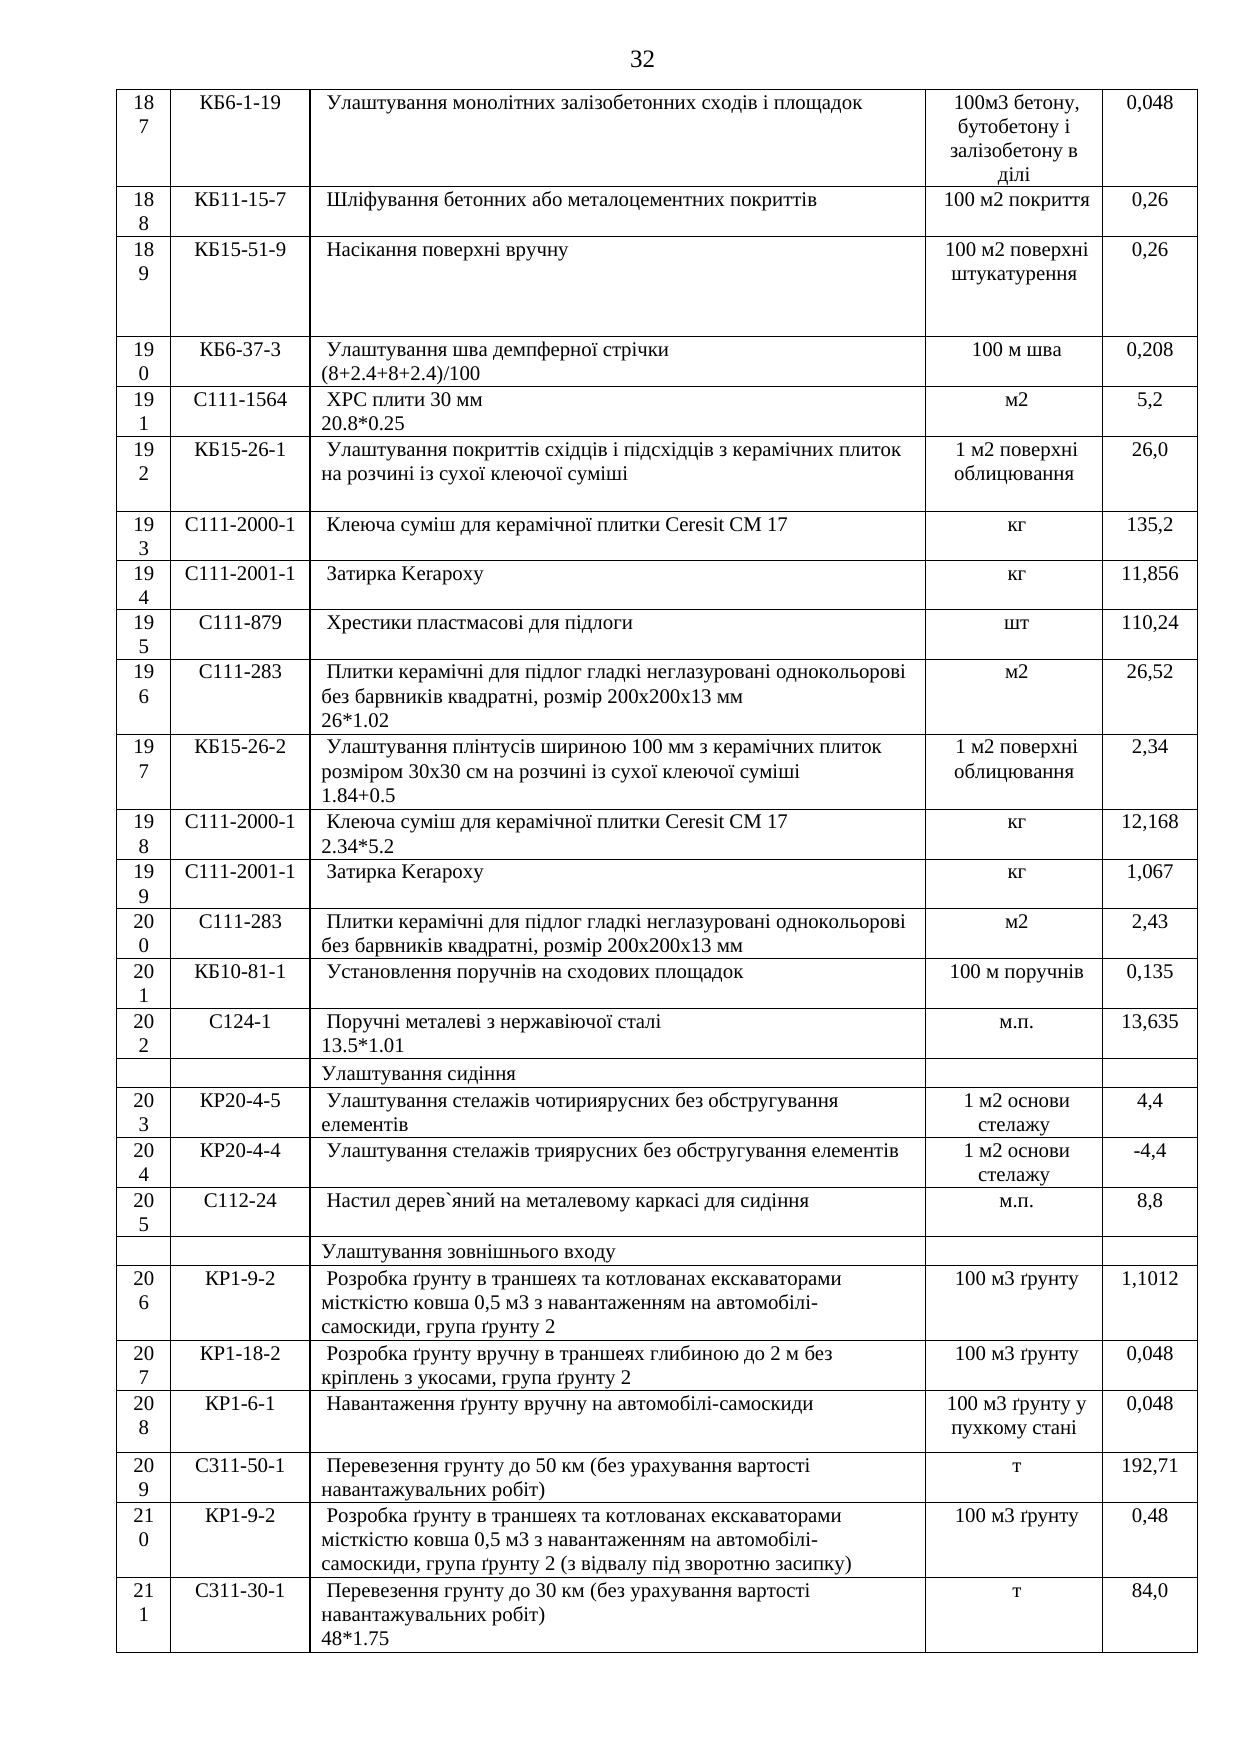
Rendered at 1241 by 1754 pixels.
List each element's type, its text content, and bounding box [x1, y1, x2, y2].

table_cell 0,048 [1103, 1391, 1197, 1452]
table_cell 110,24 [1103, 610, 1197, 658]
table_cell м2 [926, 660, 1102, 733]
table_cell 26,52 [1103, 660, 1197, 733]
table_cell 209 [117, 1453, 170, 1502]
table_cell КБ15-26-2 [171, 735, 309, 808]
table_cell 207 [117, 1341, 170, 1390]
table_cell шт [926, 610, 1102, 658]
table_cell Хрестики пластмасові для підлоги [311, 610, 925, 658]
table_cell 192 [117, 437, 170, 511]
table_cell кг [926, 860, 1102, 908]
table_cell м2 [926, 387, 1102, 436]
table_cell КБ15-51-9 [171, 237, 309, 336]
table_cell 100 м шва [926, 337, 1102, 386]
table_cell Клеюча суміш для керамічної плитки Ceresit СМ 17 [311, 512, 925, 560]
table_cell [926, 1059, 1102, 1087]
table_cell м2 [926, 909, 1102, 958]
table_cell м.п. [926, 1009, 1102, 1058]
table_cell Улаштування покриттів східців і підсхідців з керамічних плиток на розчині із сухої клеючої суміші [311, 437, 925, 511]
table_cell 1 м2 основи стелажу [926, 1138, 1102, 1187]
table_cell 13,635 [1103, 1009, 1197, 1058]
table_cell 4,4 [1103, 1088, 1197, 1137]
table_cell 100 м3 ґрунту у пухкому стані [926, 1391, 1102, 1452]
table_cell 193 [117, 512, 170, 560]
table_cell 210 [117, 1503, 170, 1577]
table_cell С111-2000-1 [171, 810, 309, 858]
table_cell 2,34 [1103, 735, 1197, 808]
table_cell Улаштування монолітних залізобетонних сходів і площадок [311, 90, 925, 186]
table_cell 197 [117, 735, 170, 808]
table_cell 204 [117, 1138, 170, 1187]
table_cell 135,2 [1103, 512, 1197, 560]
table_cell С311-50-1 [171, 1453, 309, 1502]
table_cell 201 [117, 959, 170, 1008]
table_cell т [926, 1453, 1102, 1502]
table_cell Насікання поверхні вручну [311, 237, 925, 336]
table_cell 1,1012 [1103, 1266, 1197, 1340]
table_cell 100 м2 покриття [926, 187, 1102, 236]
table_cell кг [926, 810, 1102, 858]
table_cell 8,8 [1103, 1188, 1197, 1236]
table_cell -4,4 [1103, 1138, 1197, 1187]
table_cell Поручні металеві з нержавіючої сталі 13.5*1.01 [311, 1009, 925, 1058]
table_cell Затирка Kerapoxy [311, 561, 925, 609]
table_cell 0,48 [1103, 1503, 1197, 1577]
table_cell Перевезення грунту до 50 км (без урахування вартості навантажувальних робіт) [311, 1453, 925, 1502]
table_cell КБ11-15-7 [171, 187, 309, 236]
table_cell 5,2 [1103, 387, 1197, 436]
table_cell 100 м2 поверхні штукатурення [926, 237, 1102, 336]
table_cell С111-1564 [171, 387, 309, 436]
table_cell 1 м2 поверхні облицювання [926, 437, 1102, 511]
table_cell 191 [117, 387, 170, 436]
table_cell Затирка Kerapoxy [311, 860, 925, 908]
table_cell 2,43 [1103, 909, 1197, 958]
table_cell КР20-4-4 [171, 1138, 309, 1187]
table_cell Улаштування стелажів чотириярусних без обстругування елементів [311, 1088, 925, 1137]
table_cell КБ10-81-1 [171, 959, 309, 1008]
table_cell [1103, 1059, 1197, 1087]
table_cell 206 [117, 1266, 170, 1340]
table_cell 205 [117, 1188, 170, 1236]
table_cell 84,0 [1103, 1578, 1197, 1652]
table_cell Шліфування бетонних або металоцементних покриттів [311, 187, 925, 236]
table_cell [926, 1237, 1102, 1265]
table_cell кг [926, 561, 1102, 609]
table_cell 188 [117, 187, 170, 236]
table_cell 195 [117, 610, 170, 658]
table_cell Розробка ґрунту в траншеях та котлованах екскаваторами місткістю ковша 0,5 м3 з навантаженням на автомобілі-самоскиди, група ґрунту 2 [311, 1266, 925, 1340]
table_cell 0,208 [1103, 337, 1197, 386]
table_cell [117, 1237, 170, 1265]
table_cell Улаштування шва демпферної стрічки (8+2.4+8+2.4)/100 [311, 337, 925, 386]
table_cell Установлення поручнів на сходових площадок [311, 959, 925, 1008]
table_cell КР1-18-2 [171, 1341, 309, 1390]
table_cell [1103, 1237, 1197, 1265]
table_cell Клеюча суміш для керамічної плитки Ceresit СМ 17 2.34*5.2 [311, 810, 925, 858]
table_cell 100 м поручнів [926, 959, 1102, 1008]
table_cell С111-283 [171, 660, 309, 733]
table_cell Розробка ґрунту вручну в траншеях глибиною до 2 м без кріплень з укосами, група ґрунту 2 [311, 1341, 925, 1390]
table_cell 100 м3 ґрунту [926, 1503, 1102, 1577]
table_cell 0,26 [1103, 187, 1197, 236]
table_cell Навантаження ґрунту вручну на автомобілі-самоскиди [311, 1391, 925, 1452]
table_cell С111-879 [171, 610, 309, 658]
table_cell КР1-9-2 [171, 1266, 309, 1340]
table_cell 208 [117, 1391, 170, 1452]
table_cell Настил дерев`яний на металевому каркасі для сидіння [311, 1188, 925, 1236]
table_cell 198 [117, 810, 170, 858]
table_cell Улаштування сидіння [311, 1059, 925, 1087]
table_cell Улаштування стелажів триярусних без обстругування елементів [311, 1138, 925, 1187]
table_cell 211 [117, 1578, 170, 1652]
table_cell 0,048 [1103, 1341, 1197, 1390]
table_cell С311-30-1 [171, 1578, 309, 1652]
table_cell 199 [117, 860, 170, 908]
table_cell 202 [117, 1009, 170, 1058]
table_cell 100 м3 ґрунту [926, 1266, 1102, 1340]
table_cell 26,0 [1103, 437, 1197, 511]
table_cell 12,168 [1103, 810, 1197, 858]
table_cell Улаштування зовнішнього входу [311, 1237, 925, 1265]
table_cell т [926, 1578, 1102, 1652]
table_cell 203 [117, 1088, 170, 1137]
table_cell С112-24 [171, 1188, 309, 1236]
table_cell 194 [117, 561, 170, 609]
table_cell С111-2001-1 [171, 561, 309, 609]
table_cell С111-2000-1 [171, 512, 309, 560]
table_cell 0,048 [1103, 90, 1197, 186]
table_cell 1 м2 поверхні облицювання [926, 735, 1102, 808]
table_cell 187 [117, 90, 170, 186]
table_cell КР20-4-5 [171, 1088, 309, 1137]
table_cell КР1-9-2 [171, 1503, 309, 1577]
table_cell КБ6-37-3 [171, 337, 309, 386]
table_cell КР1-6-1 [171, 1391, 309, 1452]
table_cell 200 [117, 909, 170, 958]
table_cell 189 [117, 237, 170, 336]
table_cell КБ6-1-19 [171, 90, 309, 186]
table_cell 1 м2 основи стелажу [926, 1088, 1102, 1137]
table_cell 11,856 [1103, 561, 1197, 609]
table_cell 100 м3 ґрунту [926, 1341, 1102, 1390]
table_cell Улаштування плінтусів шириною 100 мм з керамічних плиток розміром 30х30 см на розчині із сухої клеючої суміші 1.84+0.5 [311, 735, 925, 808]
table_cell [171, 1059, 309, 1087]
table_cell Плитки керамічні для підлог гладкі неглазуровані однокольорові без барвників квадратні, розмір 200х200х13 мм 26*1.02 [311, 660, 925, 733]
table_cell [926, 90, 1102, 186]
table_cell 192,71 [1103, 1453, 1197, 1502]
table_cell С111-283 [171, 909, 309, 958]
table_cell ХРС плити 30 мм 20.8*0.25 [311, 387, 925, 436]
table_cell Розробка ґрунту в траншеях та котлованах екскаваторами місткістю ковша 0,5 м3 з навантаженням на автомобілі-самоскиди, група ґрунту 2 (з відвалу під зворотню засипку) [311, 1503, 925, 1577]
table_cell 1,067 [1103, 860, 1197, 908]
table_cell 190 [117, 337, 170, 386]
table_cell [117, 1059, 170, 1087]
table_cell 196 [117, 660, 170, 733]
table_cell КБ15-26-1 [171, 437, 309, 511]
table_cell С111-2001-1 [171, 860, 309, 908]
table_cell С124-1 [171, 1009, 309, 1058]
table_cell Плитки керамічні для підлог гладкі неглазуровані однокольорові без барвників квадратні, розмір 200х200х13 мм [311, 909, 925, 958]
table_cell Перевезення грунту до 30 км (без урахування вартості навантажувальних робіт) 48*1.75 [311, 1578, 925, 1652]
table_cell 0,135 [1103, 959, 1197, 1008]
table_cell [171, 1237, 309, 1265]
table_cell кг [926, 512, 1102, 560]
table_cell 0,26 [1103, 237, 1197, 336]
table_cell м.п. [926, 1188, 1102, 1236]
